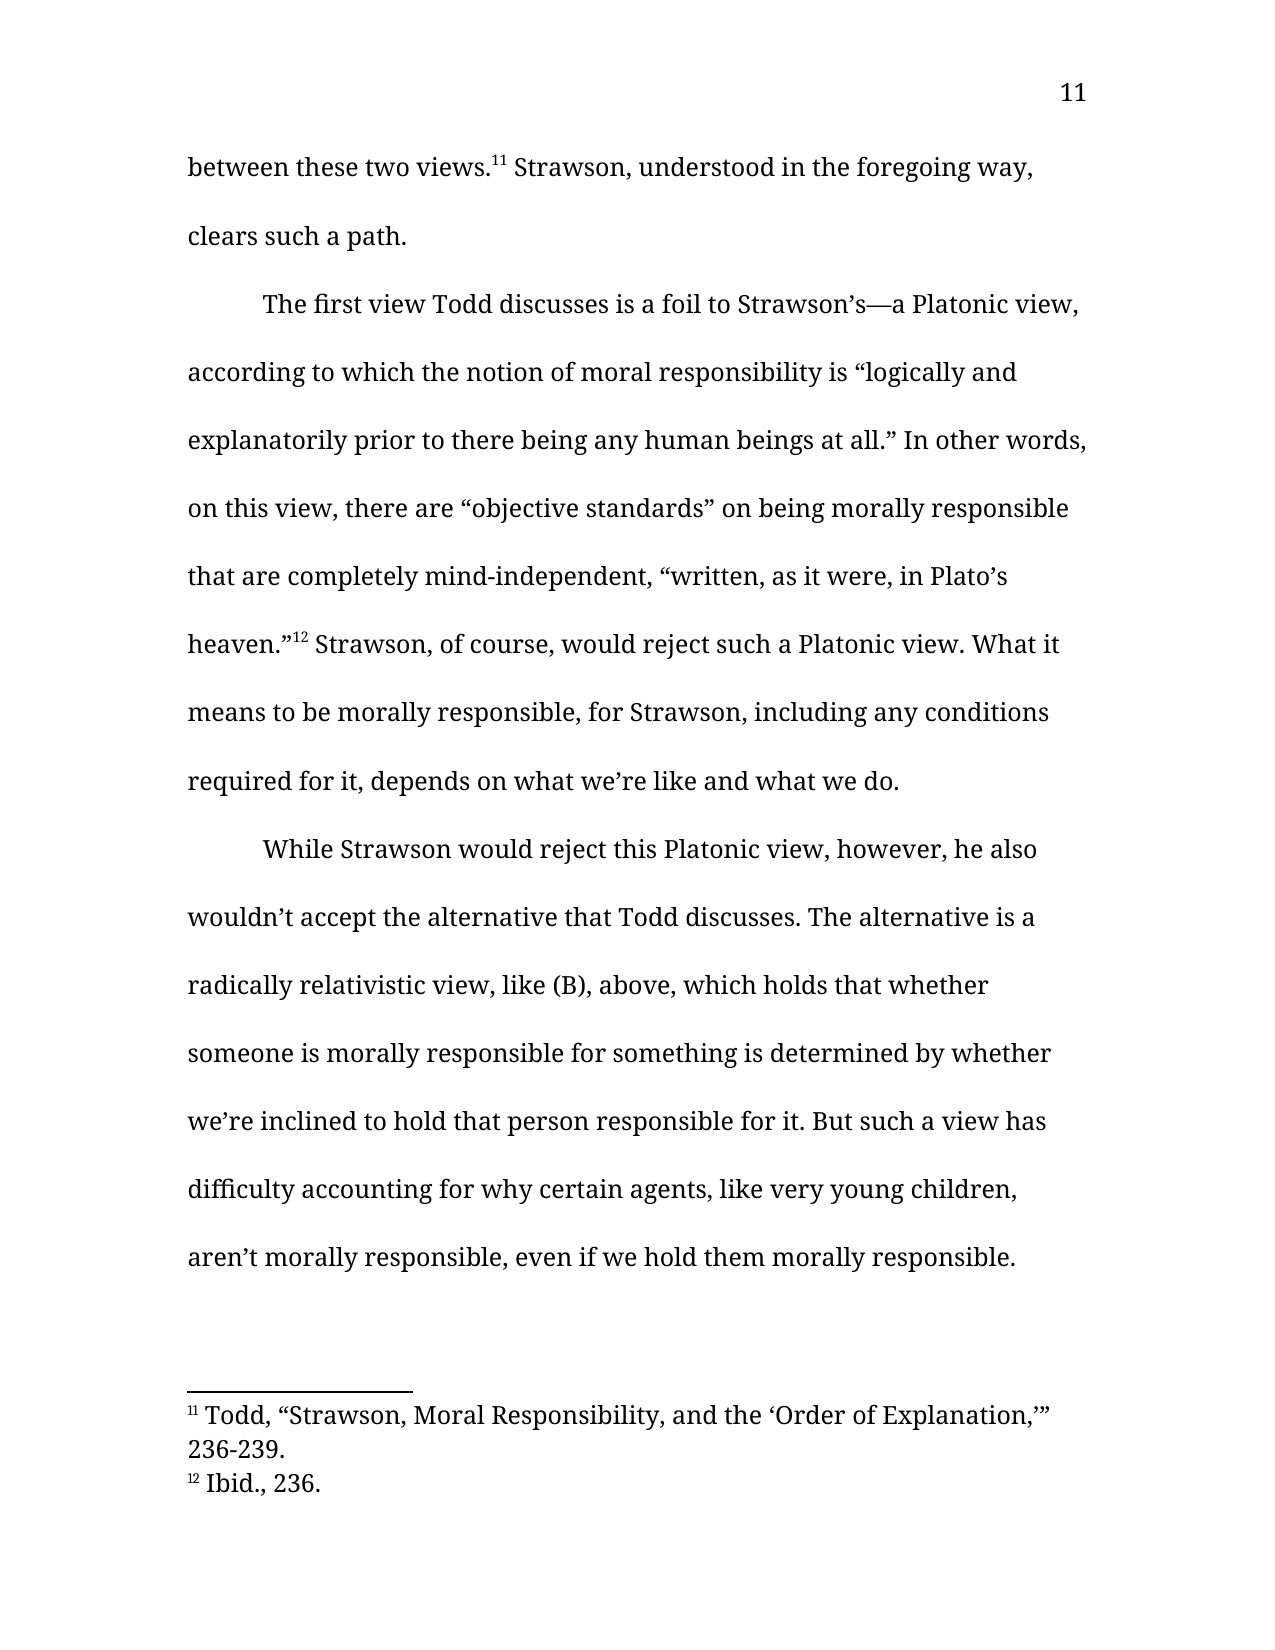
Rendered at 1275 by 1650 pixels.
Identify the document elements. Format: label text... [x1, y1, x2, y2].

text The first view Todd discusses is a foil to Strawson’s—a Platonic view, according to which the notion of moral responsibility is “logically and explanatorily prior to there being any human beings at all.” In other words, on this view, there are “objective standards” on being morally responsible that are completely mind-independent, “written, as it were, in Plato’s heaven.” Strawson, of course, would reject such a Platonic view. What it means to be morally responsible, for Strawson, including any conditions required for it, depends on what we’re like and what we do. [187, 286, 1087, 797]
text While Strawson would reject this Platonic view, however, he also wouldn’t accept the alternative that Todd discusses. The alternative is a radically relativistic view, like (B), above, which holds that whether someone is morally responsible for something is determined by whether we’re inclined to hold that person responsible for it. But such a view has difficulty accounting for why certain agents, like very young children, aren’t morally responsible, even if we hold them morally responsible. [187, 831, 1087, 1274]
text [187, 150, 1087, 252]
